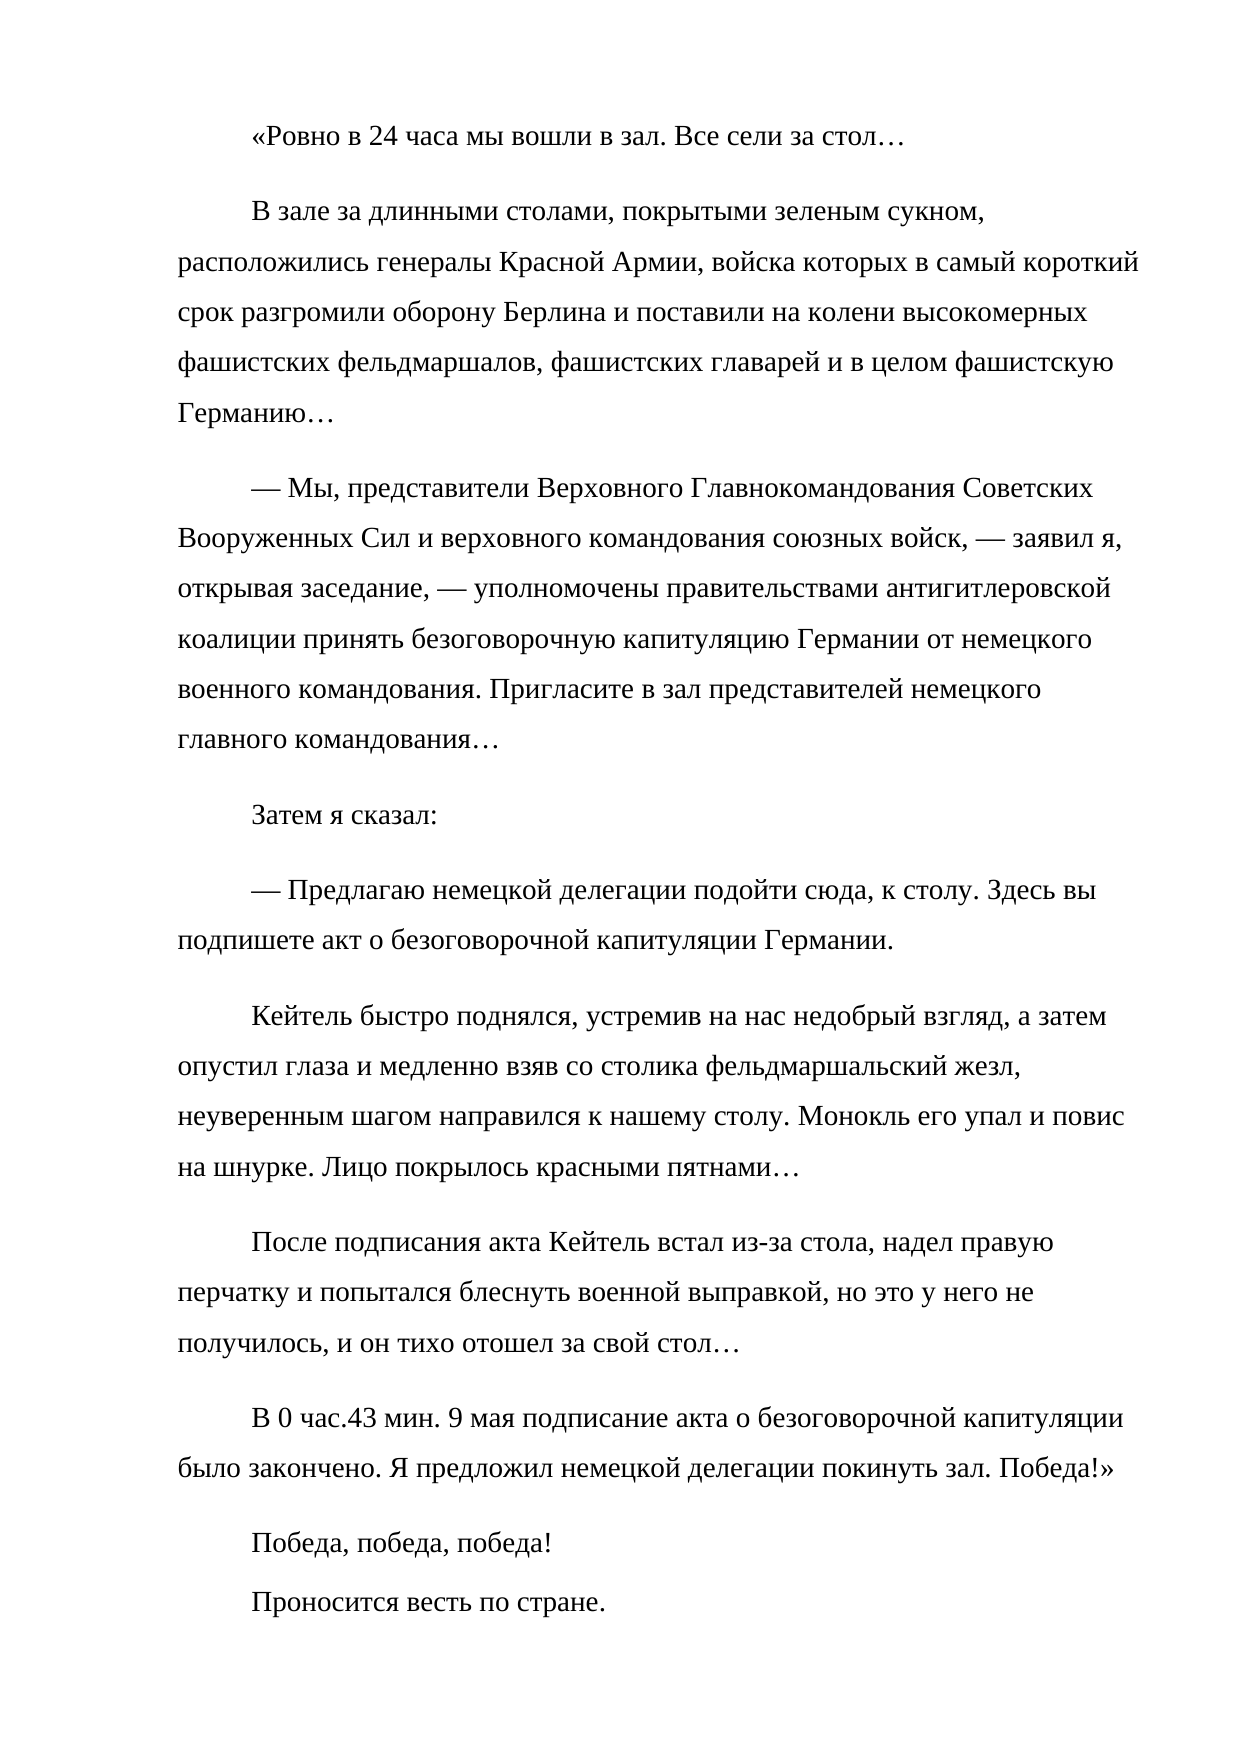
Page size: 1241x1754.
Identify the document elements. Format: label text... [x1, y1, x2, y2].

text «Ровно в 24 часа мы вошли в зал. Все сели за стол… [177, 118, 1152, 152]
text Кейтель быстро поднялся, устремив на нас недобрый взгляд, а затем опустил глаза и медленно взяв со столика фельдмаршальский жезл, неуверенным шагом направился к нашему столу. Монокль его упал и повис на шнурке. Лицо покрылось красными пятнами… [177, 998, 1152, 1182]
text Затем я сказал: [177, 797, 1152, 830]
text В 0 час.43 мин. 9 мая подписание акта о безоговорочной капитуляции было закончено. Я предложил немецкой делегации покинуть зал. Победа!» [177, 1400, 1152, 1484]
text Победа, победа, победа! [177, 1526, 1152, 1559]
text В зале за длинными столами, покрытыми зеленым сукном, расположились генералы Красной Армии, войска которых в самый короткий срок разгромили оборону Берлина и поставили на колени высокомерных фашистских фельдмаршалов, фашистских главарей и в целом фашистскую Германию… [177, 193, 1152, 428]
text — Предлагаю немецкой делегации подойти сюда, к столу. Здесь вы подпишете акт о безоговорочной капитуляции Германии. [177, 872, 1152, 956]
text Проносится весть по стране. [177, 1584, 1152, 1618]
text — Мы, представители Верховного Главнокомандования Советских Вооруженных Сил и верховного командования союзных войск, — заявил я, открывая заседание, — уполномочены правительствами антигитлеровской коалиции принять безоговорочную капитуляцию Германии от немецкого военного командования. Пригласите в зал представителей немецкого главного командования… [177, 470, 1152, 755]
text После подписания акта Кейтель встал из-за стола, надел правую перчатку и попытался блеснуть военной выправкой, но это у него не получилось, и он тихо отошел за свой стол… [177, 1224, 1152, 1358]
